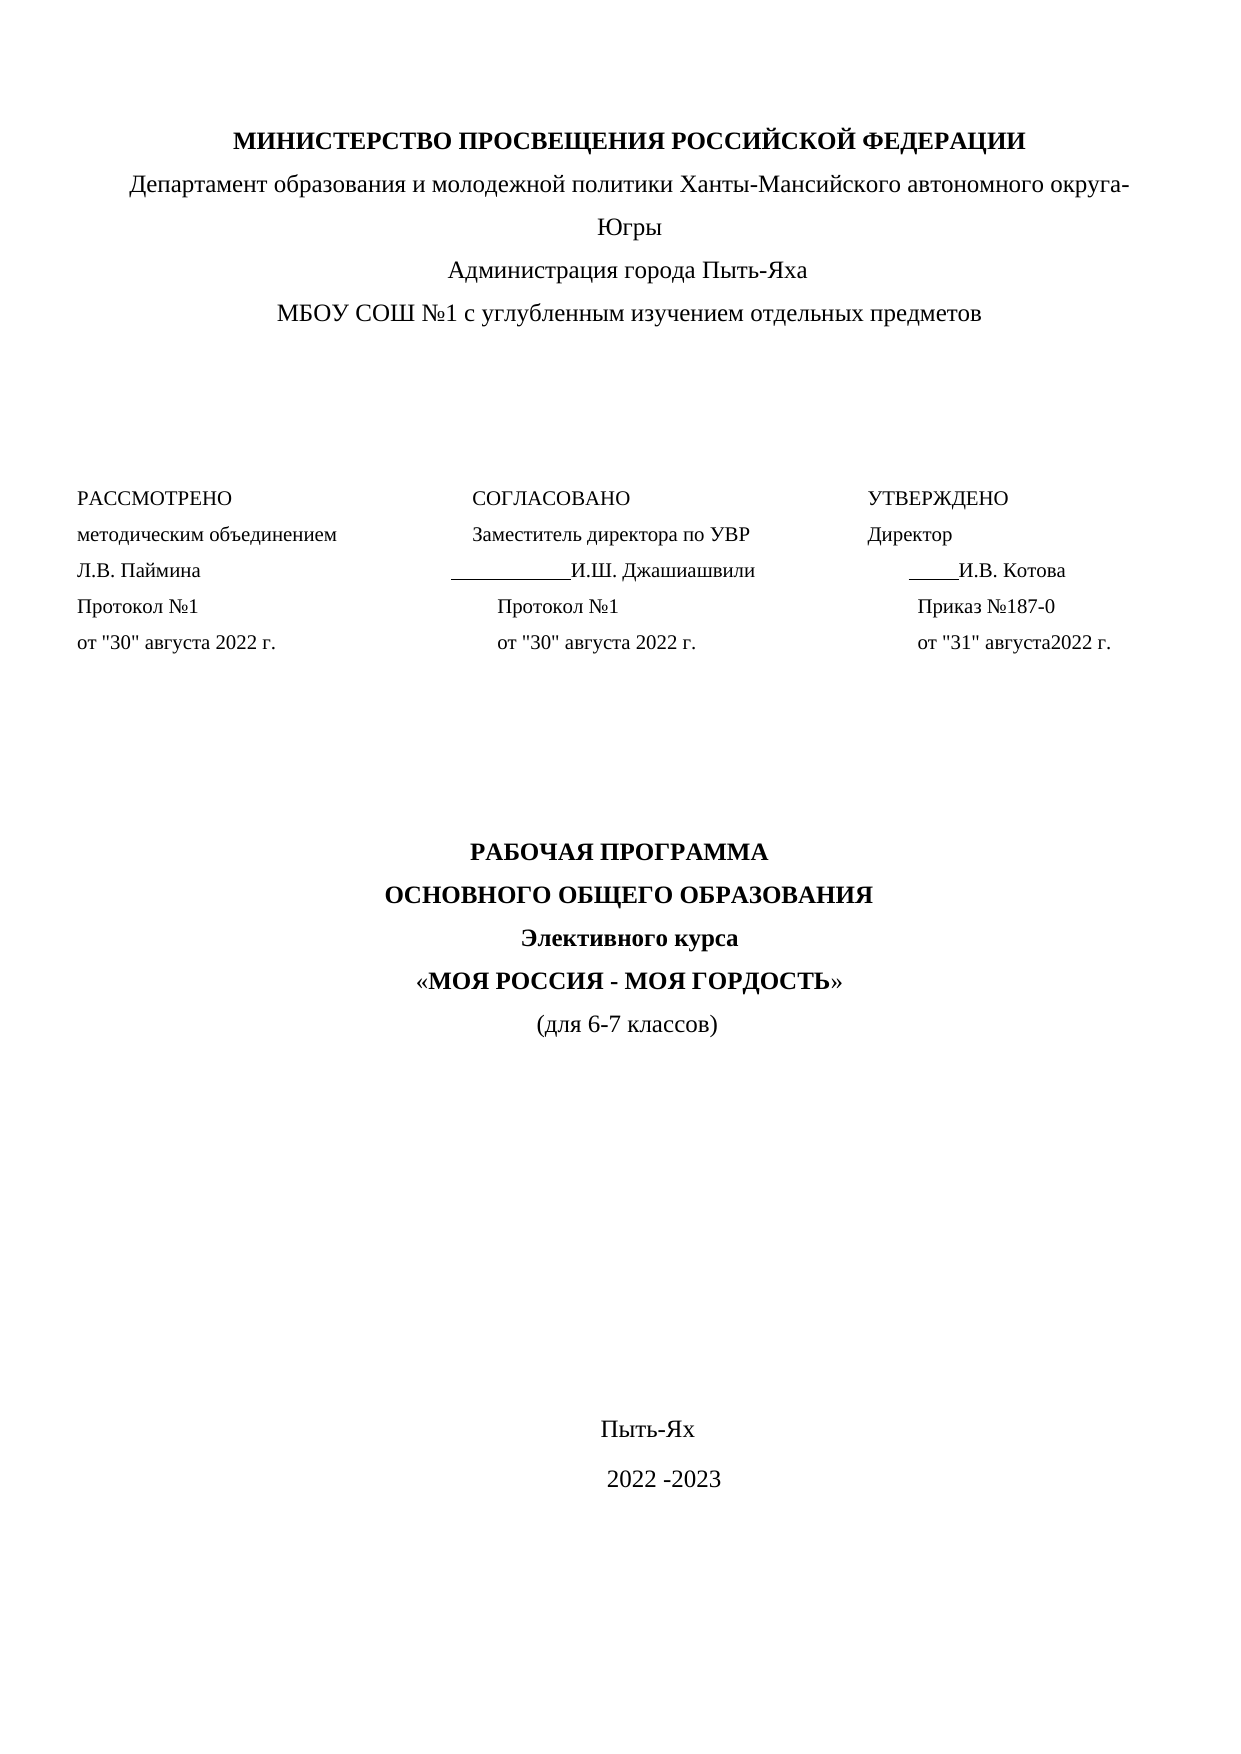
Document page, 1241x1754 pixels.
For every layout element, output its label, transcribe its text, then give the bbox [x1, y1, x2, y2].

subtitle РАБОЧАЯ ПРОГРАММА ОСНОВНОГО ОБЩЕГО ОБРАЗОВАНИЯ [384, 837, 883, 909]
text Л.В. Паймина И.Ш. Джашиашвили И.В. Котова [77, 558, 1184, 582]
text РАССМОТРЕНО [77, 486, 393, 510]
text СОГЛАСОВАНО [472, 486, 788, 510]
text УТВЕРЖДЕНО [867, 486, 1184, 510]
text от "30" августа 2022 г. [497, 630, 763, 654]
text Директор [867, 522, 1184, 546]
text «МОЯ РОССИЯ - МОЯ ГОРДОСТЬ» [96, 966, 1162, 995]
text Администрация города Пыть-Яха [93, 255, 1162, 284]
text Протокол №1 [497, 594, 763, 618]
text от "30" августа 2022 г. [77, 630, 343, 654]
text МБОУ СОШ №1 с углубленным изучением отдельных предметов [97, 298, 1162, 327]
text Заместитель директора по УВР [472, 522, 788, 546]
subtitle Элективного курса [97, 923, 1162, 952]
text Приказ №187-0 [917, 594, 1184, 618]
text методическим объединением [77, 522, 393, 546]
text Протокол №1 [77, 594, 343, 618]
text Пыть-Ях [91, 1414, 1162, 1443]
text Департамент образования и молодежной политики Ханты-Мансийского автономного округа-Югры [97, 169, 1162, 241]
text (для 6-7 классов) [58, 1009, 1162, 1038]
text от "31" августа2022 г. [917, 630, 1184, 654]
text 2022 -2023 [91, 1464, 1162, 1493]
subtitle МИНИСТЕРСТВО ПРОСВЕЩЕНИЯ РОССИЙСКОЙ ФЕДЕРАЦИИ [97, 126, 1162, 155]
